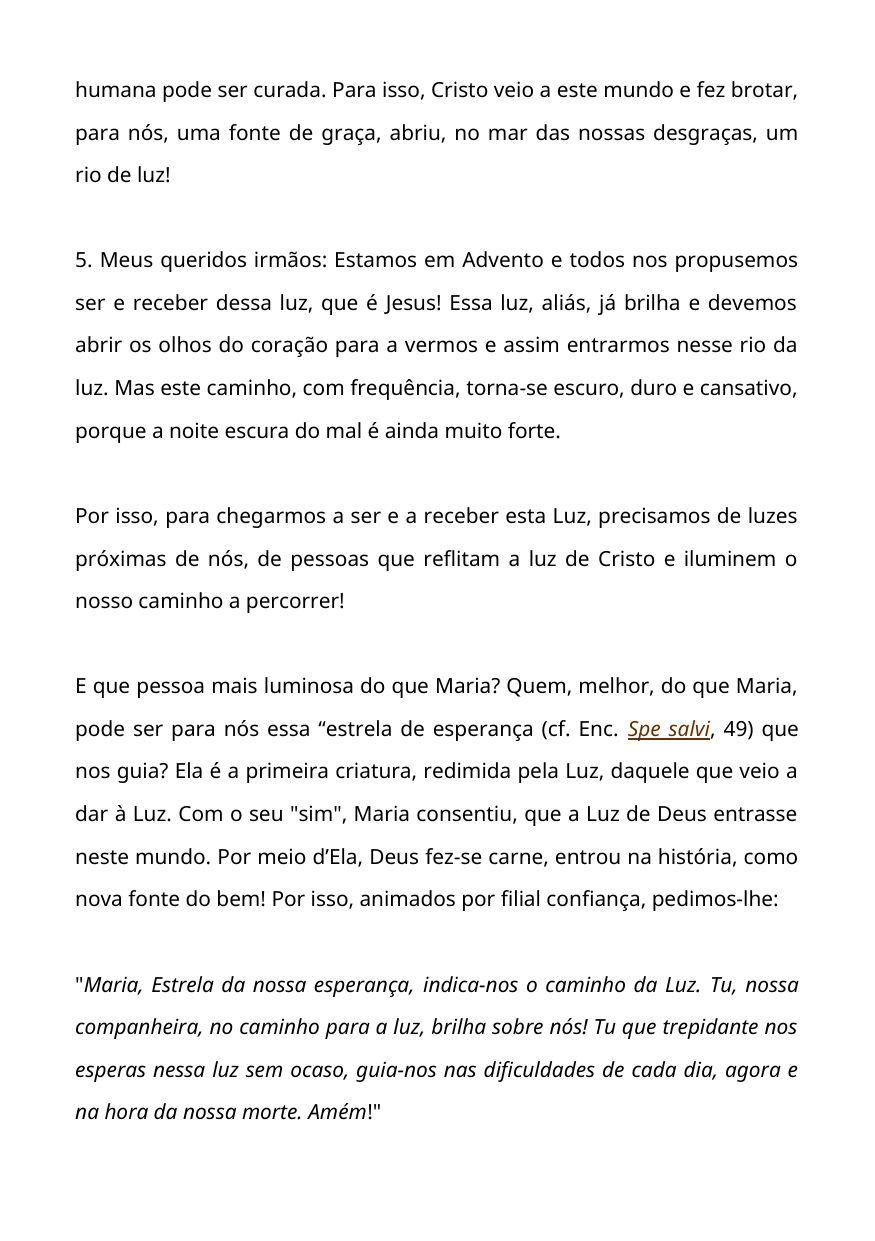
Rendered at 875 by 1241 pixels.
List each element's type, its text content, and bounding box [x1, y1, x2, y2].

text "Maria, Estrela da nossa esperança, indica-nos o caminho da Luz. Tu, nossa companheira, no caminho para a luz, brilha sobre nós! Tu que trepidante nos esperas nessa luz sem ocaso, guia-nos nas dificuldades de cada dia, agora e na hora da nossa morte. Amém!" [75, 970, 799, 1126]
text Por isso, para chegarmos a ser e a receber esta Luz, precisamos de luzes próximas de nós, de pessoas que reflitam a luz de Cristo e iluminem o nosso caminho a percorrer! [75, 501, 799, 615]
text 5. Meus queridos irmãos: Estamos em Advento e todos nos propusemos ser e receber dessa luz, que é Jesus! Essa luz, aliás, já brilha e devemos abrir os olhos do coração para a vermos e assim entrarmos nesse rio da luz. Mas este caminho, com frequência, torna-se escuro, duro e cansativo, porque a noite escura do mal é ainda muito forte. [75, 245, 799, 444]
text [75, 75, 799, 189]
text E que pessoa mais luminosa do que Maria? Quem, melhor, do que Maria, pode ser para nós essa “estrela de esperança (cf. Enc. Spe salvi, 49) que nos guia? Ela é a primeira criatura, redimida pela Luz, daquele que veio a dar à Luz. Com o seu "sim", Maria consentiu, que a Luz de Deus entrasse neste mundo. Por meio d’Ela, Deus fez-se carne, entrou na história, como nova fonte do bem! Por isso, animados por filial confiança, pedimos-lhe: [75, 671, 799, 913]
